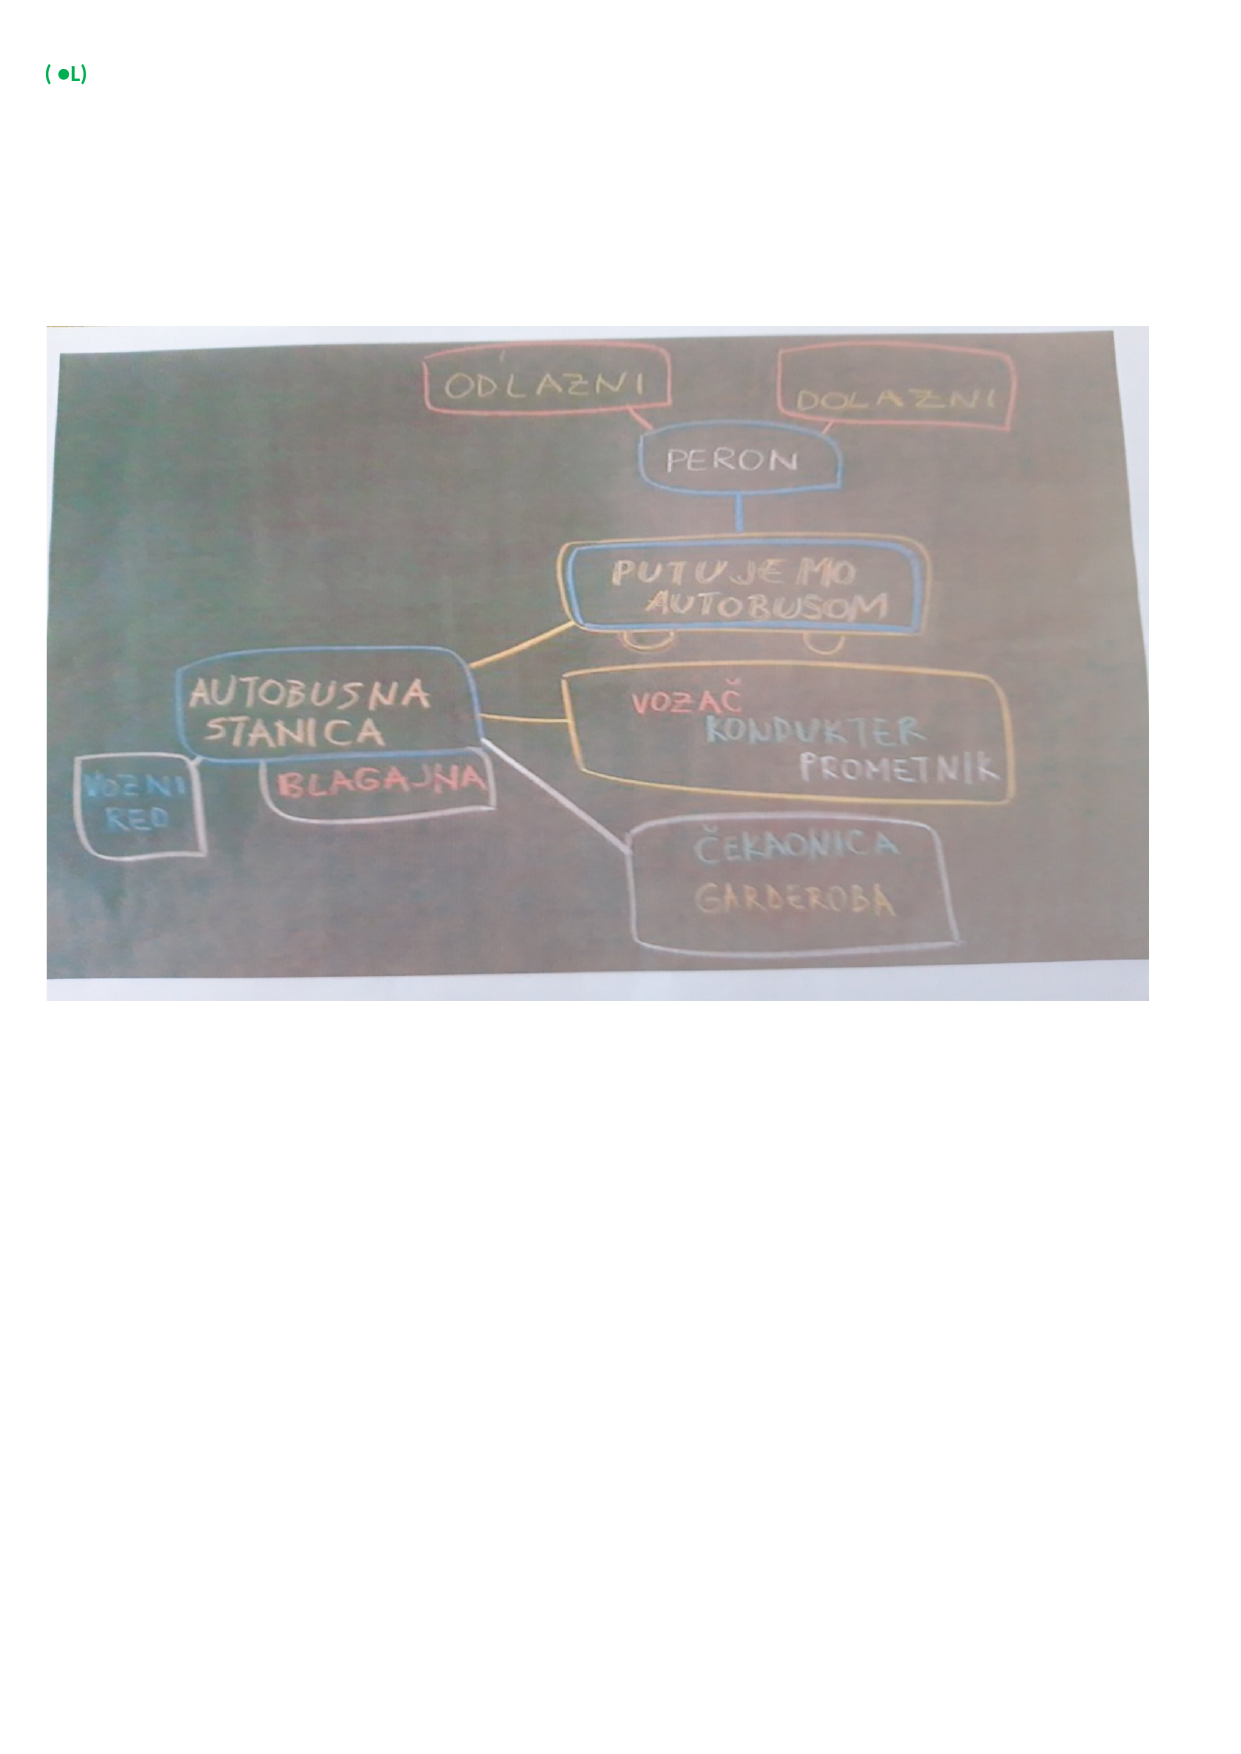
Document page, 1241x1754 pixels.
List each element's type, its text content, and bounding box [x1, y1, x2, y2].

picture [48, 326, 1149, 1001]
text ( ●L) [44, 59, 1181, 87]
